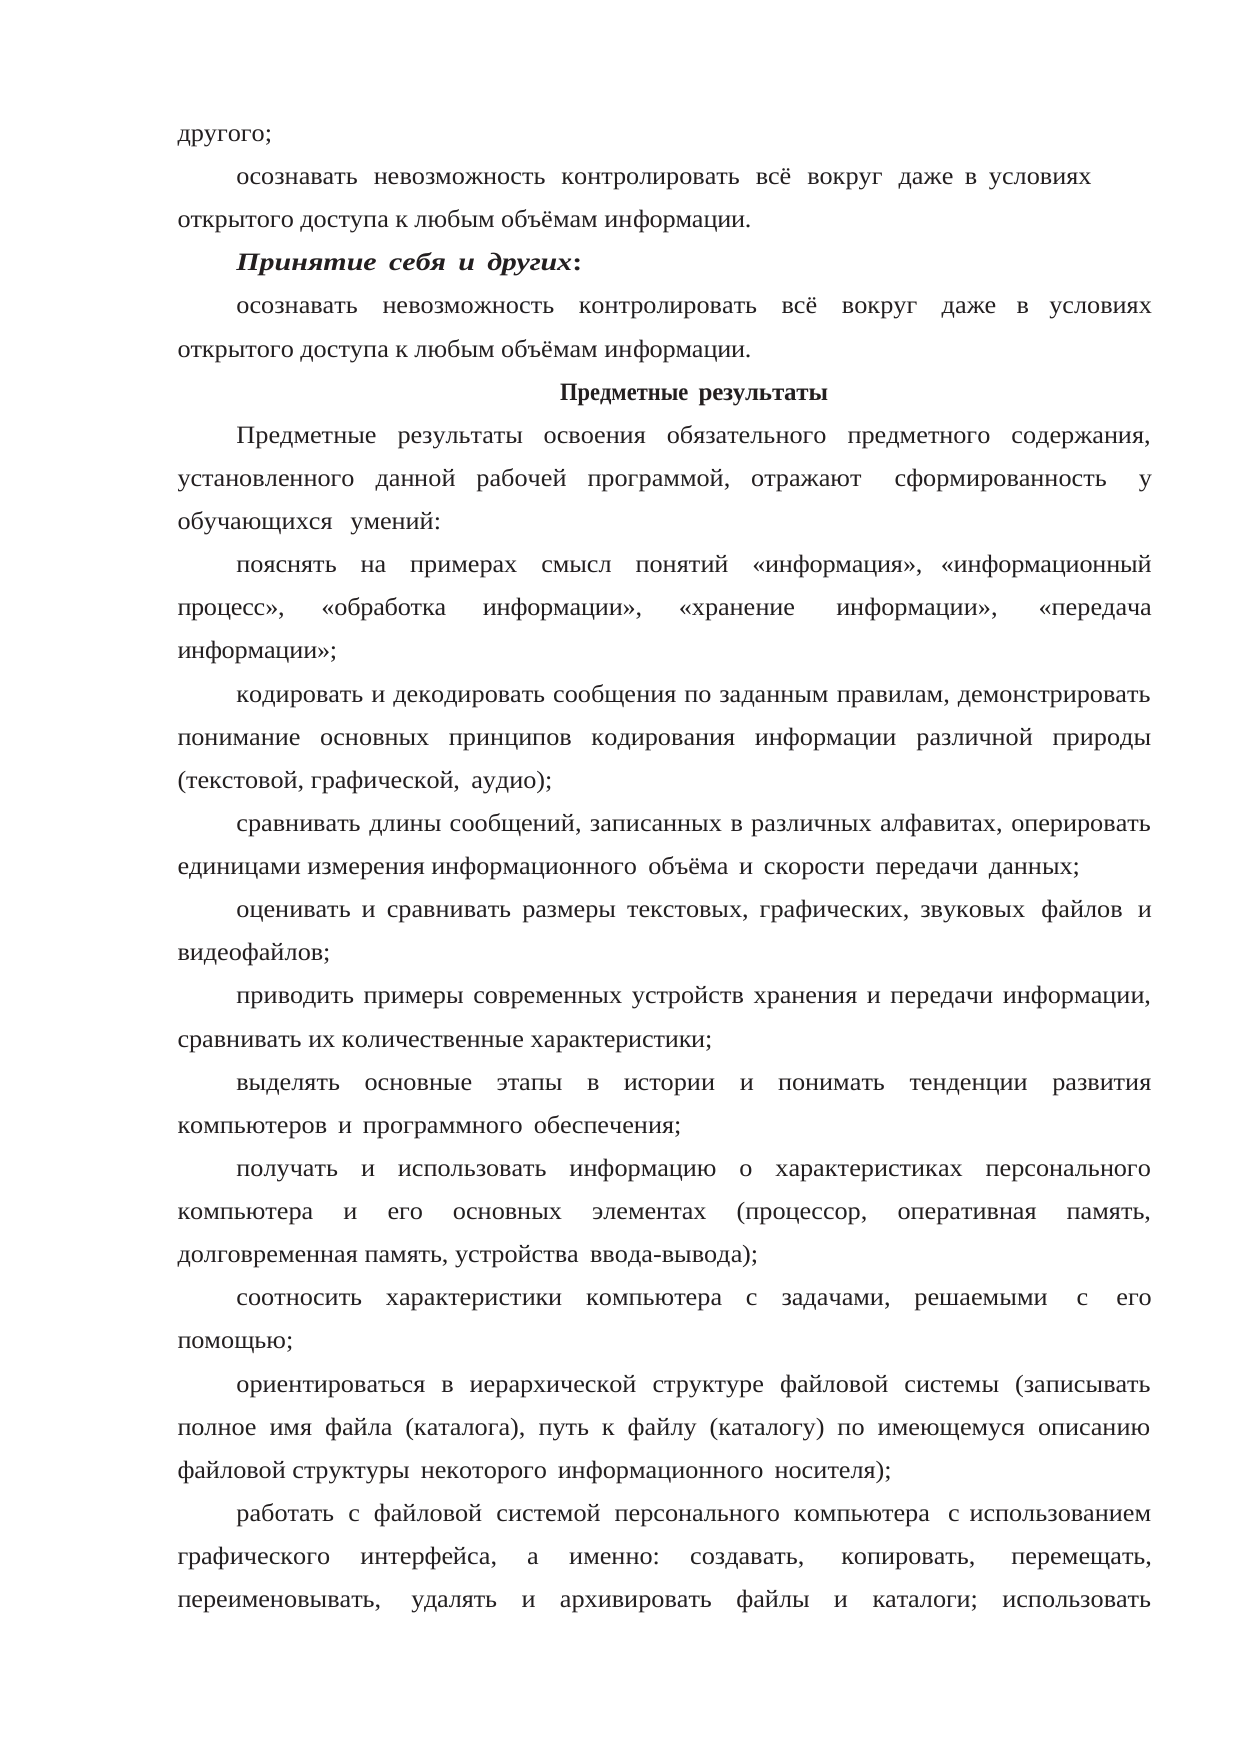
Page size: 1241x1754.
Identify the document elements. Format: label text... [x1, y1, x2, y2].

subtitle Принятие себя и других: [177, 247, 1152, 276]
text кодировать и декодировать сообщения по заданным правилам, демонстрировать понимание основных принципов кодирования информации различной природы (текстовой, графической, аудио); [177, 679, 1152, 794]
text получать и использовать информацию о характеристиках персонального компьютера и его основных элементах (процессор, оперативная память, долговременная память, устройства ввода-вывода); [177, 1153, 1152, 1268]
subtitle Предметные результаты [177, 377, 1152, 406]
text сравнивать длины сообщений, записанных в различных алфавитах, оперировать единицами измерения информационного объёма и скорости передачи данных; [177, 808, 1152, 880]
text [177, 1498, 1152, 1613]
text Предметные результаты освоения обязательного предметного содержания, установленного данной рабочей программой, отражают сформированность у обучающихся умений: [177, 420, 1152, 535]
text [177, 118, 1152, 147]
text приводить примеры современных устройств хранения и передачи информации, сравнивать их количественные характеристики; [177, 981, 1152, 1052]
text ориентироваться в иерархической структуре файловой системы (записывать полное имя файла (каталога), путь к файлу (каталогу) по имеющемуся описанию файловой структуры некоторого информационного носителя); [177, 1369, 1152, 1484]
text оценивать и сравнивать размеры текстовых, графических, звуковых файлов и видеофайлов; [177, 894, 1152, 966]
text выделять основные этапы в истории и понимать тенденции развития компьютеров и программного обеспечения; [177, 1067, 1152, 1139]
text осознавать невозможность контролировать всё вокруг даже в условиях открытого доступа к любым объёмам информации. [177, 161, 1092, 233]
text осознавать невозможность контролировать всё вокруг даже в условиях открытого доступа к любым объёмам информации. [177, 291, 1152, 362]
text пояснять на примерах смысл понятий «информация», «информационный процесс», «обработка информации», «хранение информации», «передача информации»; [177, 549, 1152, 664]
text соотносить характеристики компьютера с задачами, решаемыми с его помощью; [177, 1282, 1152, 1354]
